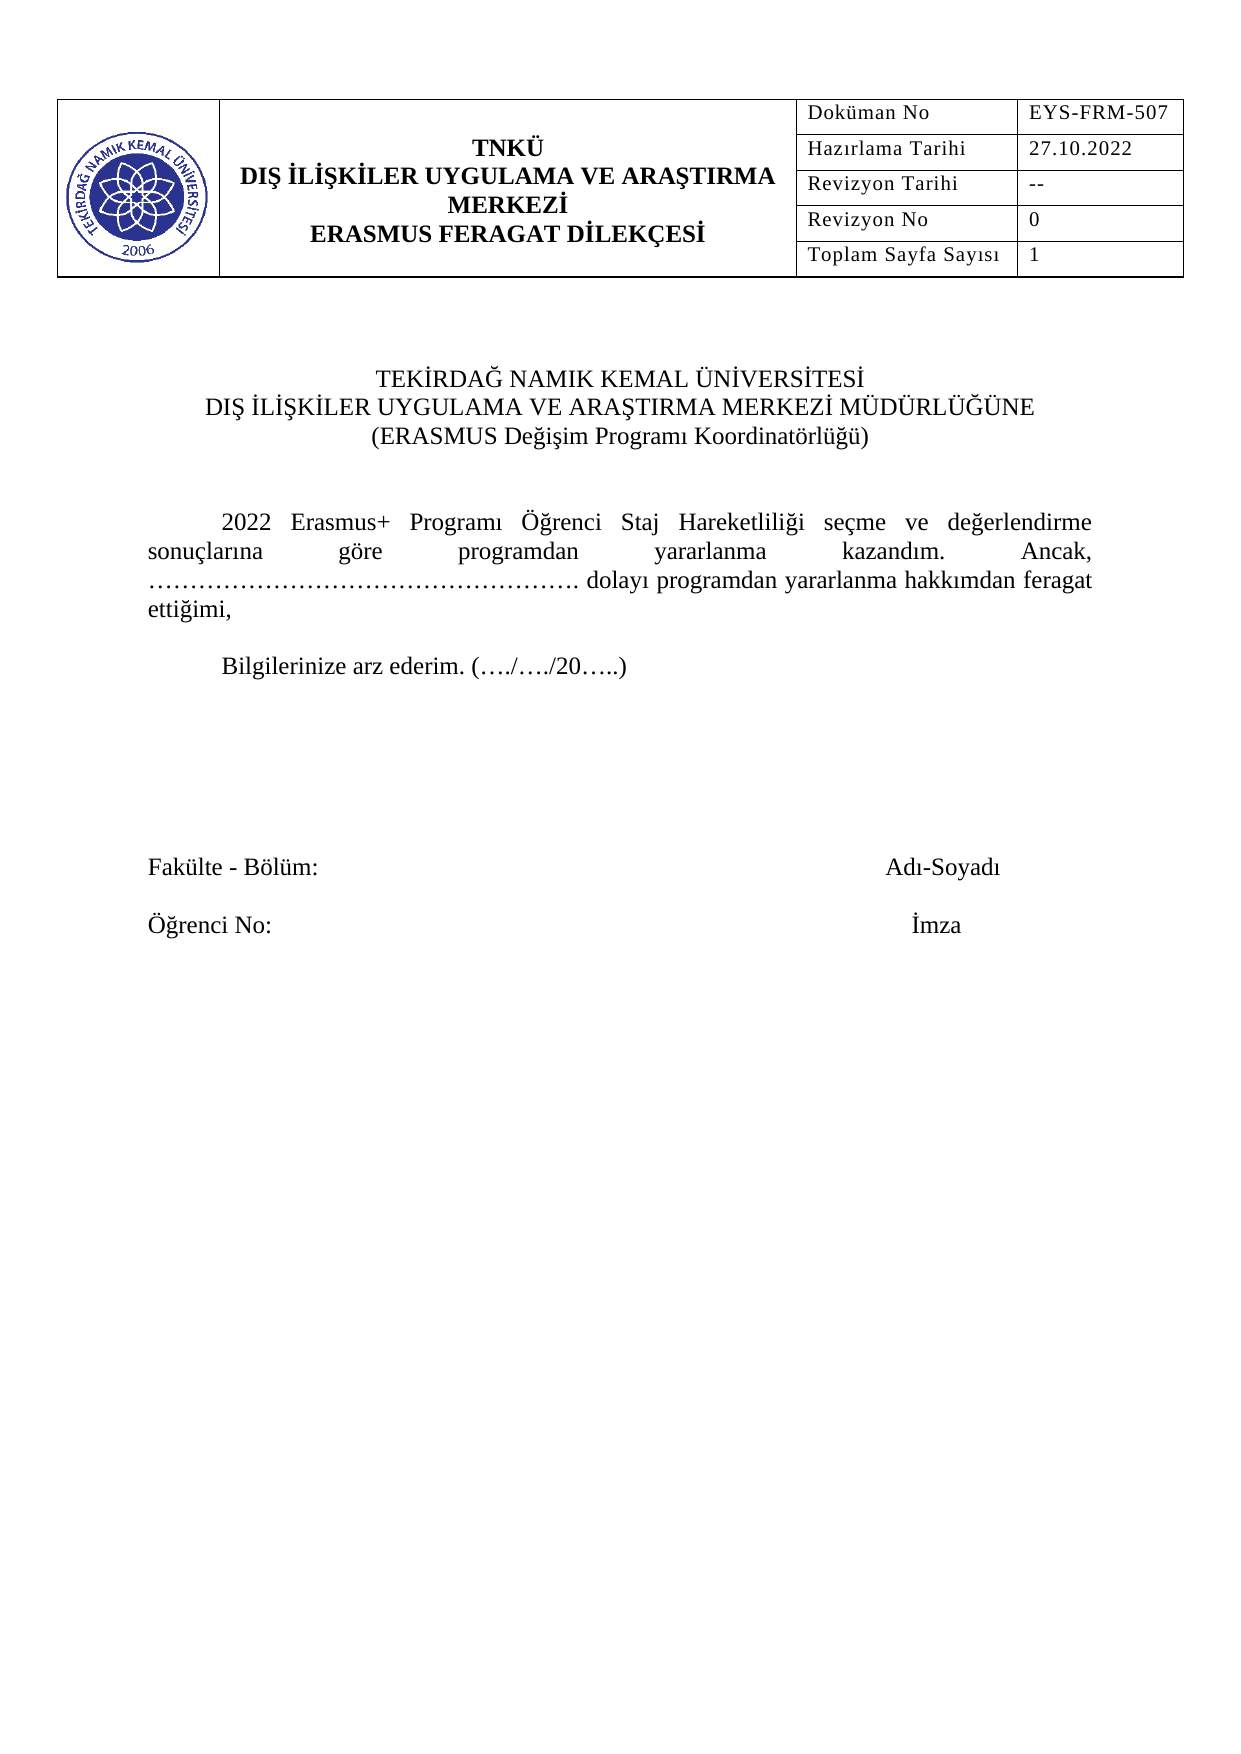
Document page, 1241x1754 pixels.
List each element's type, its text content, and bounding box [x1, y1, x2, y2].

text 2022 Erasmus+ Programı Öğrenci Staj Hareketliliği seçme ve değerlendirme sonuçlarına göre programdan yararlanma kazandım. Ancak, ……………………………………………. dolayı programdan yararlanma hakkımdan feragat ettiğimi, [148, 507, 1093, 622]
table_cell Toplam Sayfa Sayısı [797, 242, 1017, 276]
text Bilgilerinize arz ederim. (…./…./20…..) [148, 651, 1093, 680]
table_cell 27.10.2022 [1018, 135, 1183, 169]
table_cell Revizyon Tarihi [797, 171, 1017, 205]
table_cell Revizyon No [797, 206, 1017, 241]
picture [57, 122, 216, 271]
table_cell 1 [1018, 242, 1183, 276]
table_header TNKÜ DIŞ İLİŞKİLER UYGULAMA VE ARAŞTIRMA MERKEZİ ERASMUS FERAGAT DİLEKÇESİ [220, 100, 796, 276]
text DIŞ İLİŞKİLER UYGULAMA VE ARAŞTIRMA MERKEZİ MÜDÜRLÜĞÜNE [148, 392, 1093, 421]
table_cell Hazırlama Tarihi [797, 135, 1017, 169]
table_header EYS-FRM-507 [1018, 100, 1183, 134]
table_cell -- [1018, 171, 1183, 205]
text (ERASMUS Değişim Programı Koordinatörlüğü) [148, 421, 1093, 450]
text TEKİRDAĞ NAMIK KEMAL ÜNİVERSİTESİ [148, 364, 1093, 392]
table_cell 0 [1018, 206, 1183, 241]
table_header [58, 100, 219, 276]
text Öğrenci No: İmza [148, 910, 1093, 939]
table_header Doküman No [797, 100, 1017, 134]
text Fakülte - Bölüm: Adı-Soyadı [148, 852, 1093, 881]
